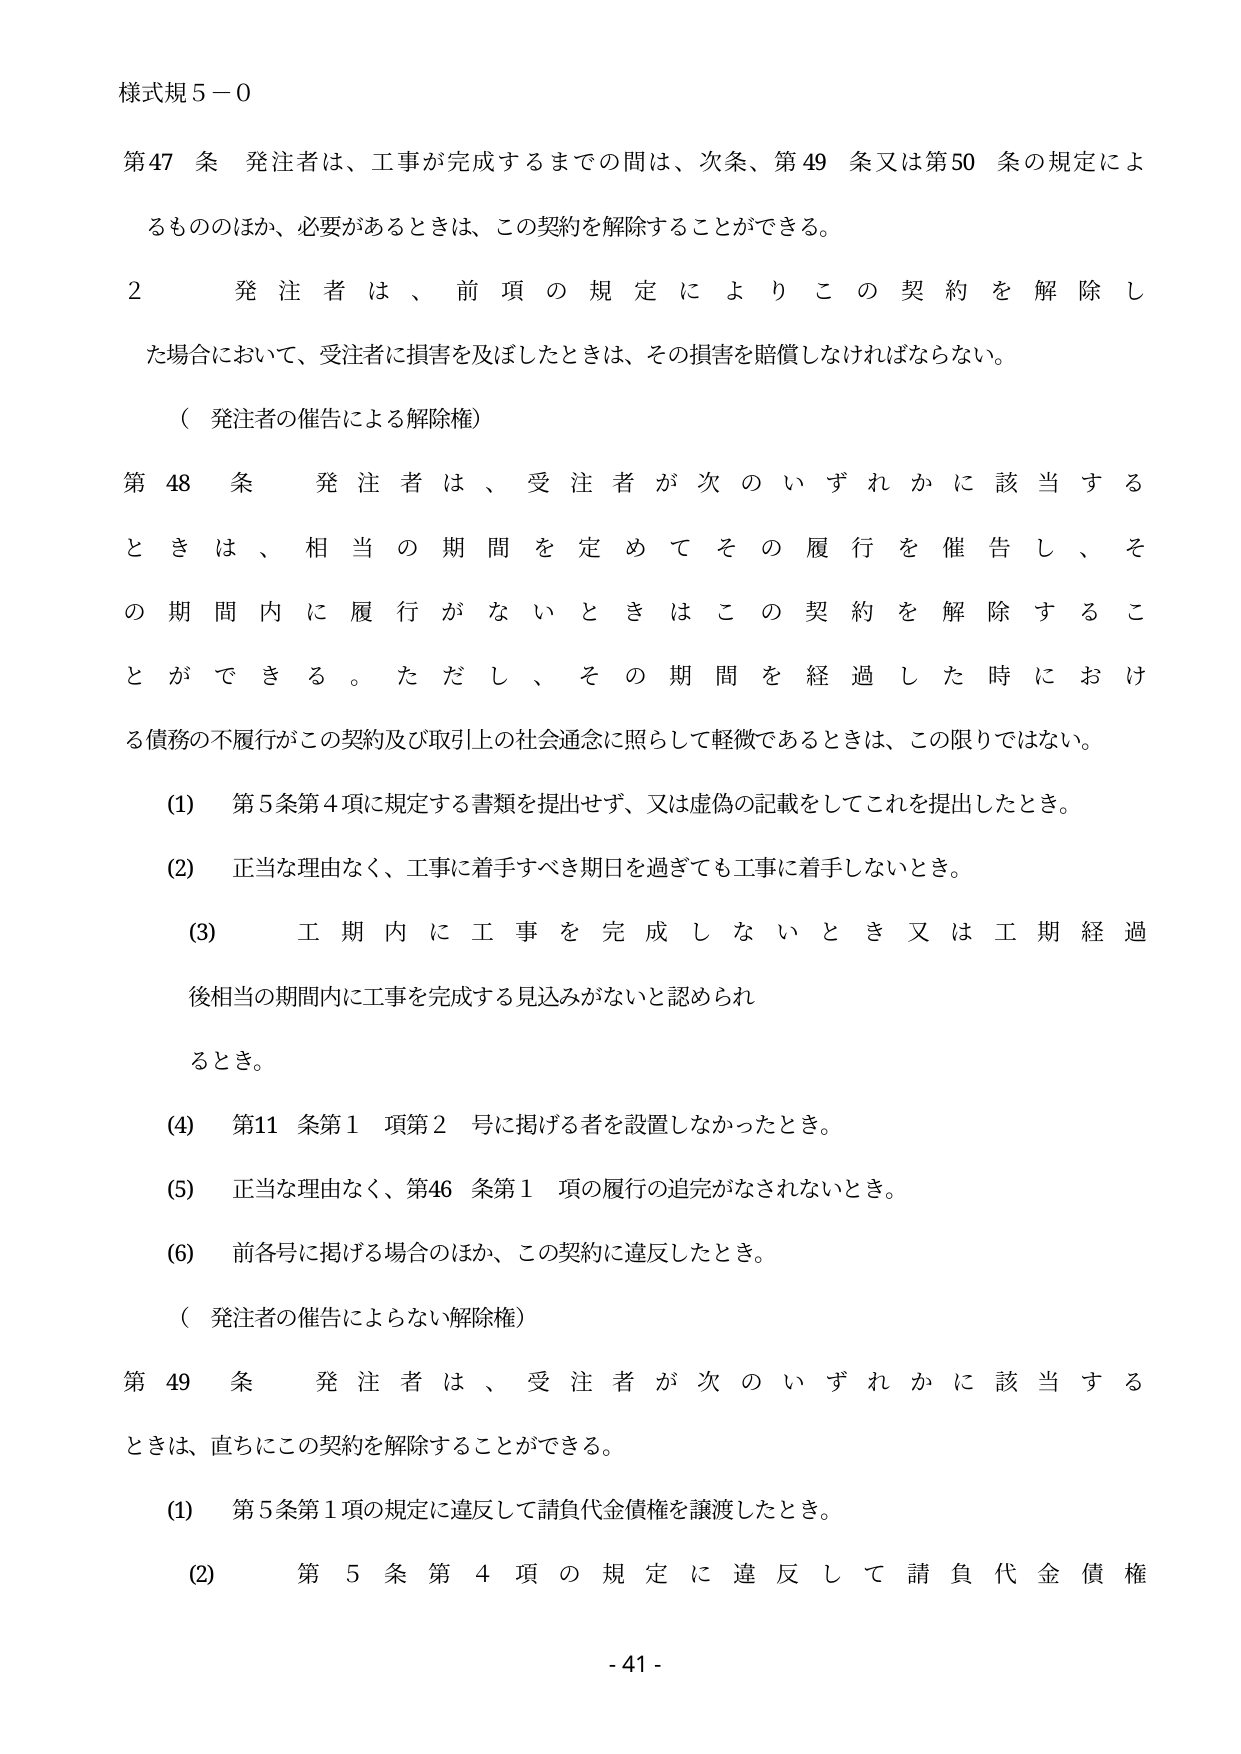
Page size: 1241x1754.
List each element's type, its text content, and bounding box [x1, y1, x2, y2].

text (5) 正当な理由なく、第46条第１項の履行の追完がなされないとき。 [123, 1156, 1146, 1220]
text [123, 1541, 1146, 1605]
text 第48条 発注者は、受注者が次のいずれかに該当するときは、相当の期間を定めてその履行を催告し、その期間内に履行がないときはこの契約を解除することができる。ただし、その期間を経過した時における債務の不履行がこの契約及び取引上の社会通念に照らして軽微であるときは、この限りではない。 [123, 450, 1146, 771]
text (1) 第５条第４項に規定する書類を提出せず、又は虚偽の記載をしてこれを提出したとき。 [123, 771, 1146, 835]
text (6) 前各号に掲げる場合のほか、この契約に違反したとき。 [123, 1220, 1146, 1284]
text (4) 第11条第１項第２号に掲げる者を設置しなかったとき。 [123, 1091, 1146, 1156]
text るとき。 [167, 1027, 1146, 1091]
text （発注者の催告による解除権） [123, 386, 1146, 450]
text （発注者の催告によらない解除権） [123, 1284, 1146, 1348]
text ２ 発注者は、前項の規定によりこの契約を解除した場合において、受注者に損害を及ぼしたときは、その損害を賠償しなければならない。 [123, 257, 1146, 386]
text (2) 正当な理由なく、工事に着手すべき期日を過ぎても工事に着手しないとき。 [123, 835, 1146, 899]
text (3) 工期内に工事を完成しないとき又は工期経過後相当の期間内に工事を完成する見込みがないと認められ [123, 899, 1146, 1027]
text (1) 第５条第１項の規定に違反して請負代金債権を譲渡したとき。 [123, 1476, 1146, 1541]
text 第49条 発注者は、受注者が次のいずれかに該当するときは、直ちにこの契約を解除することができる。 [123, 1348, 1146, 1476]
text 第47条 発注者は、工事が完成するまでの間は、次条、第49条又は第50条の規定によるもののほか、必要があるときは、この契約を解除することができる。 [123, 129, 1146, 257]
